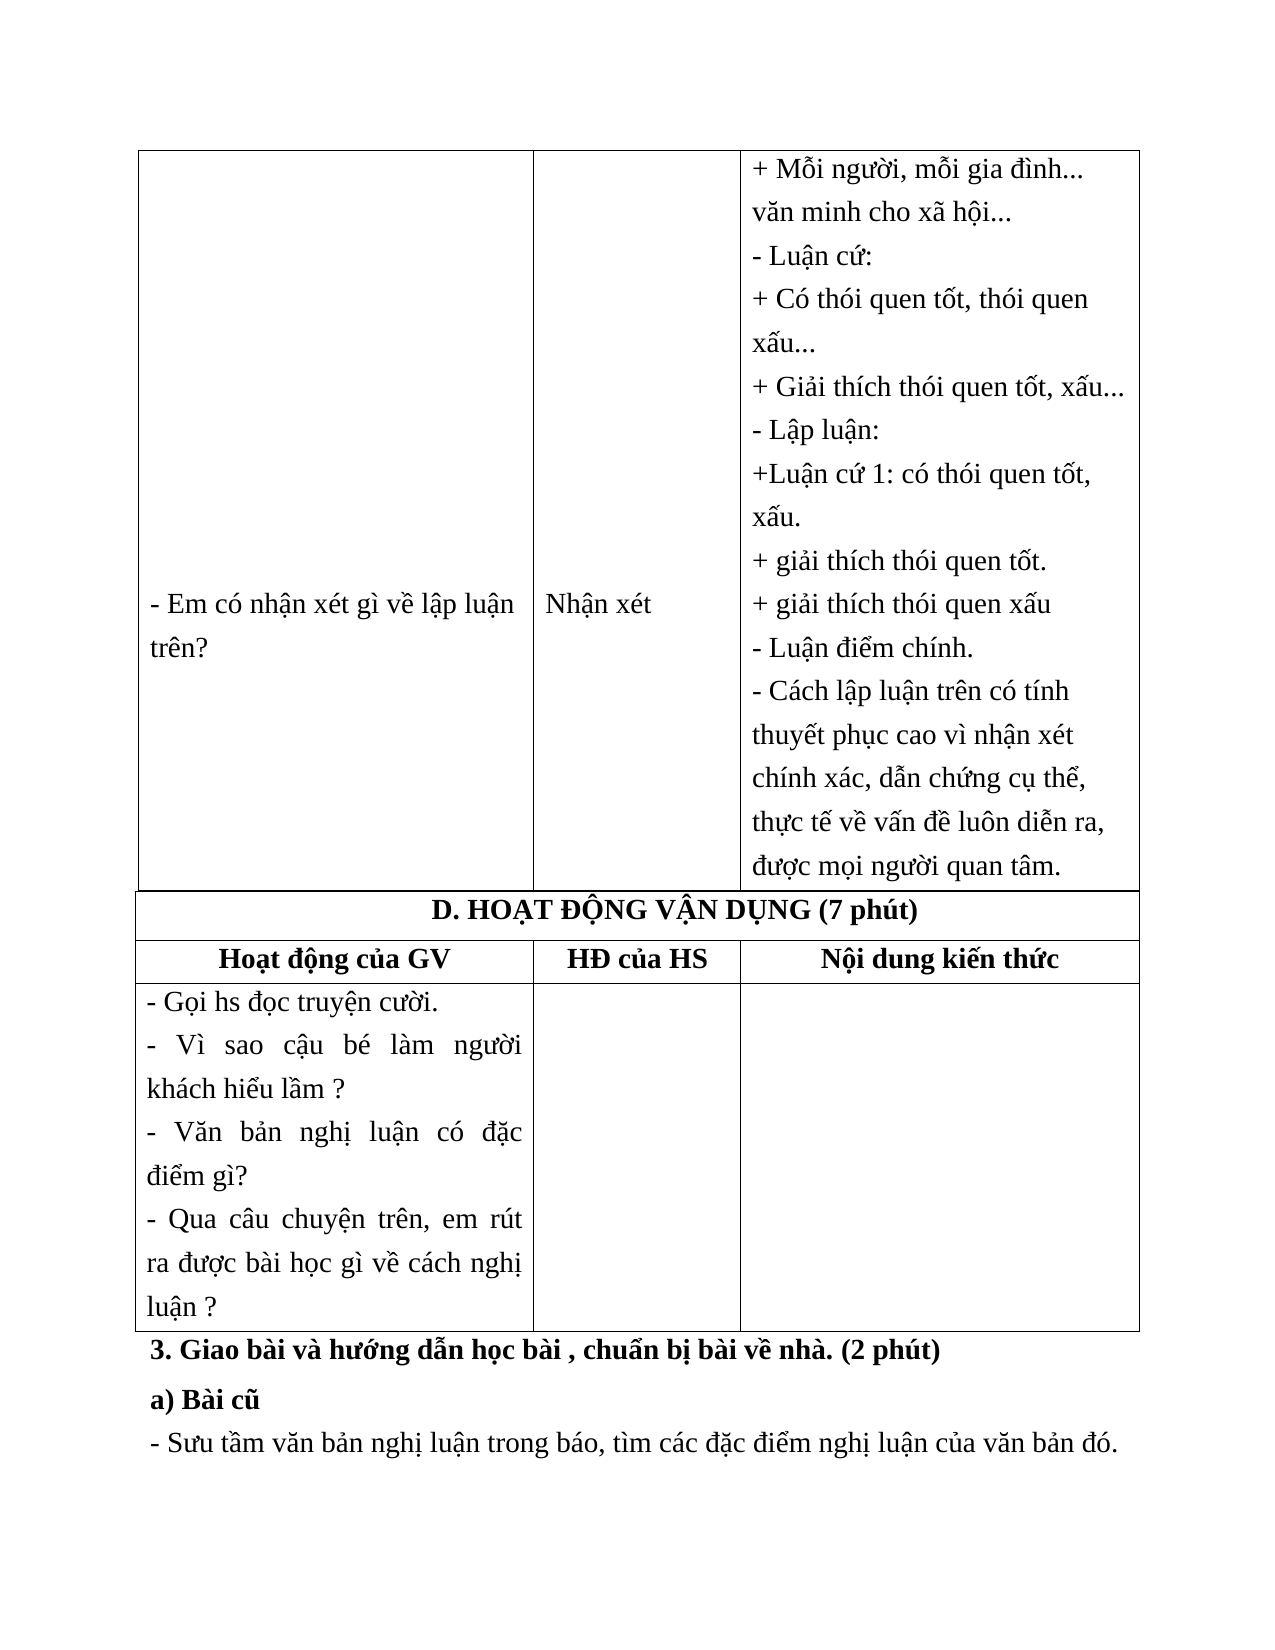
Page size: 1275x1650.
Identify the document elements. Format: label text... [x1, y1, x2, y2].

table_cell Nội dung kiến thức [741, 941, 1139, 983]
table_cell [139, 151, 533, 890]
text 3. Giao bài và hướng dẫn học bài , chuẩn bị bài về nhà. (2 phút) [150, 1332, 1125, 1365]
table_cell - Gọi hs đọc truyện cười. - Vì sao cậu bé làm người khách hiểu lầm ? - Văn bản nghị luận có đặc điểm gì? - Qua câu chuyện trên, em rút ra được bài học gì về cách nghị luận ? [136, 984, 533, 1331]
table_cell HĐ của HS [534, 941, 740, 983]
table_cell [741, 151, 1139, 890]
table_cell [534, 984, 740, 1331]
table_cell [741, 984, 1139, 1331]
text a) Bài cũ [150, 1382, 1125, 1416]
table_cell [534, 151, 740, 890]
text - Sưu tầm văn bản nghị luận trong báo, tìm các đặc điểm nghị luận của văn bản đó. [150, 1426, 1125, 1459]
table_cell Hoạt động của GV [136, 941, 533, 983]
table_header D. HOẠT ĐỘNG VẬN DỤNG (7 phút) [136, 892, 1139, 940]
